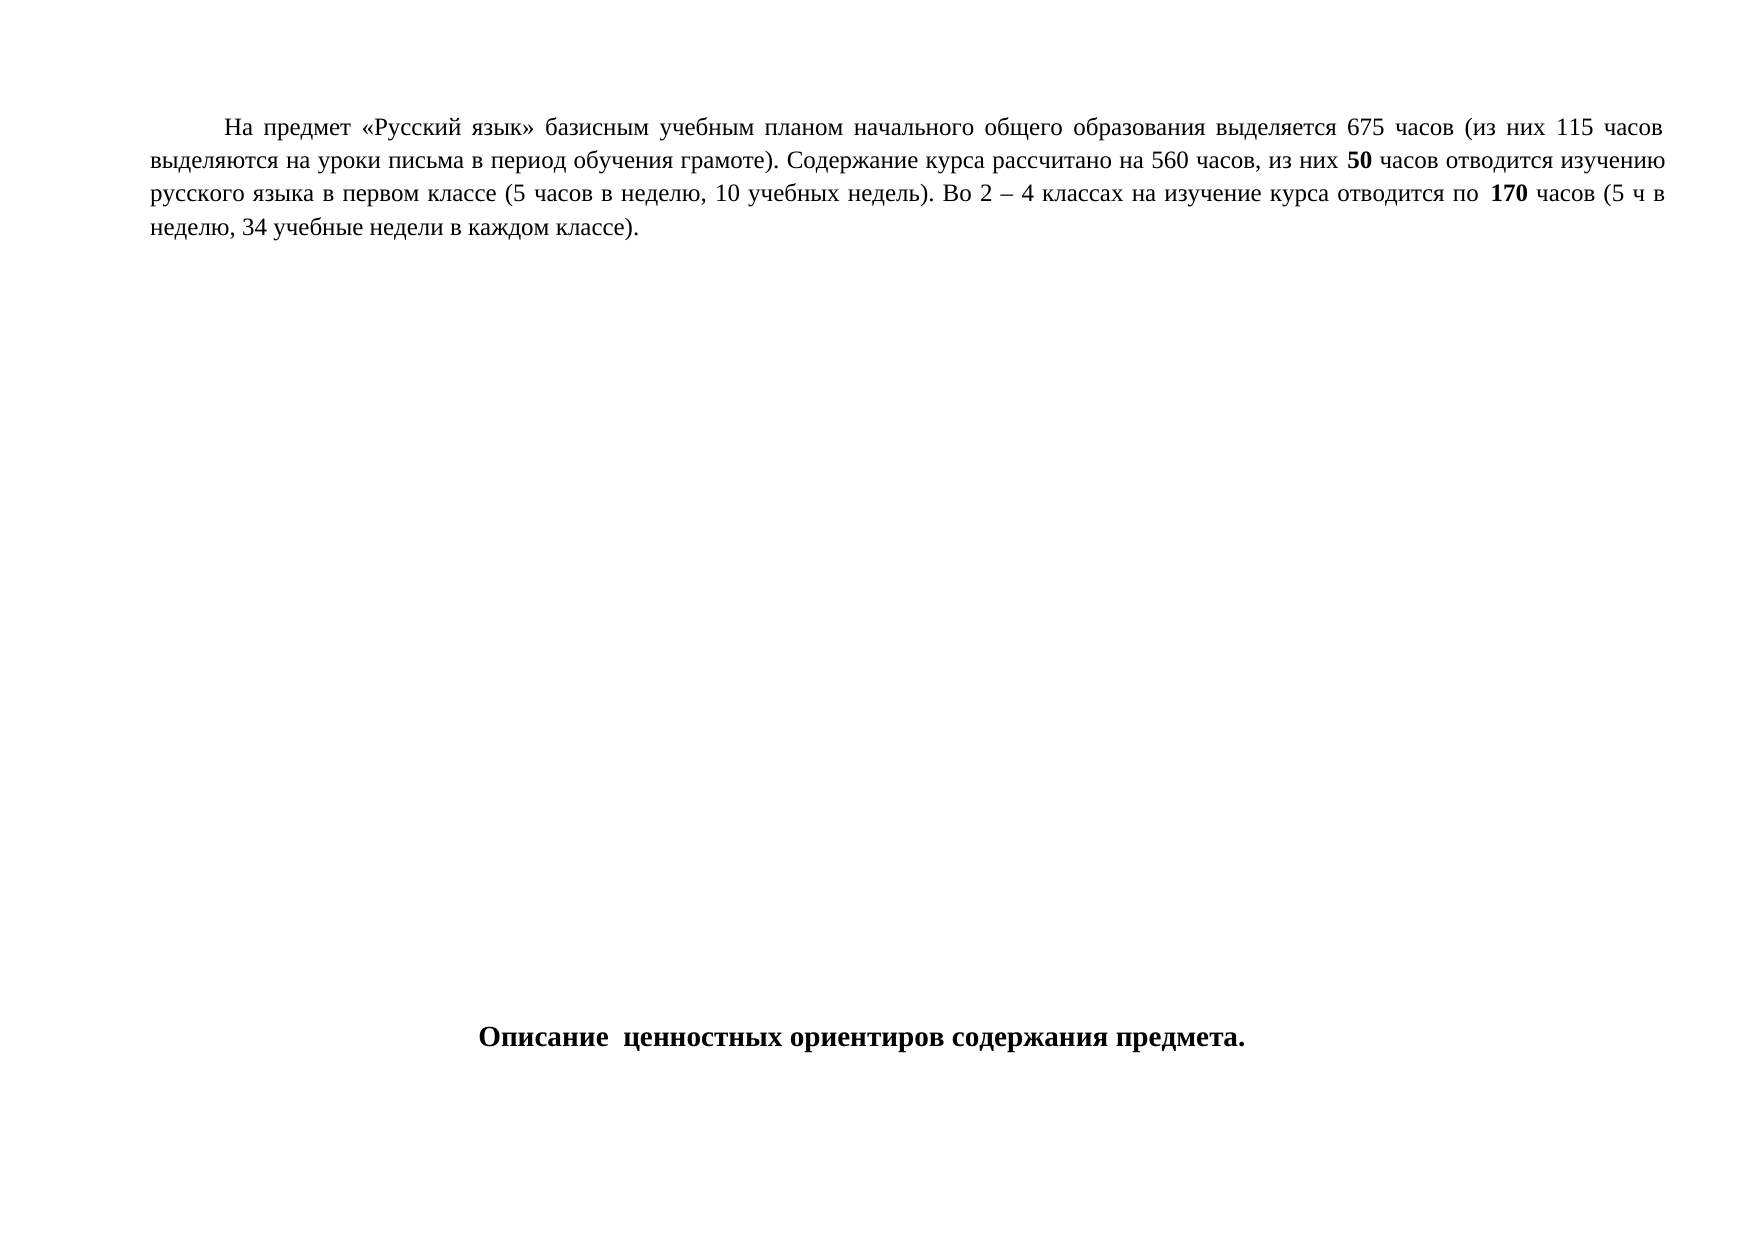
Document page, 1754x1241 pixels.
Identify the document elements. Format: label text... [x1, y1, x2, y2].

text На предмет «Русский язык» базисным учебным планом начального общего образования выделяется 675 часов (из них 115 часов выделяются на уроки письма в период обучения грамоте). Содержание курса рассчитано на 560 часов, из них 50 часов отводится изучению русского языка в первом классе (5 часов в неделю, 10 учебных недель). Во 2 – 4 классах на изучение курса отводится по 170 часов (5 ч в неделю, 34 учебные недели в каждом классе). [150, 112, 1665, 240]
text Описание ценностных ориентиров содержания предмета. [150, 1019, 1665, 1053]
